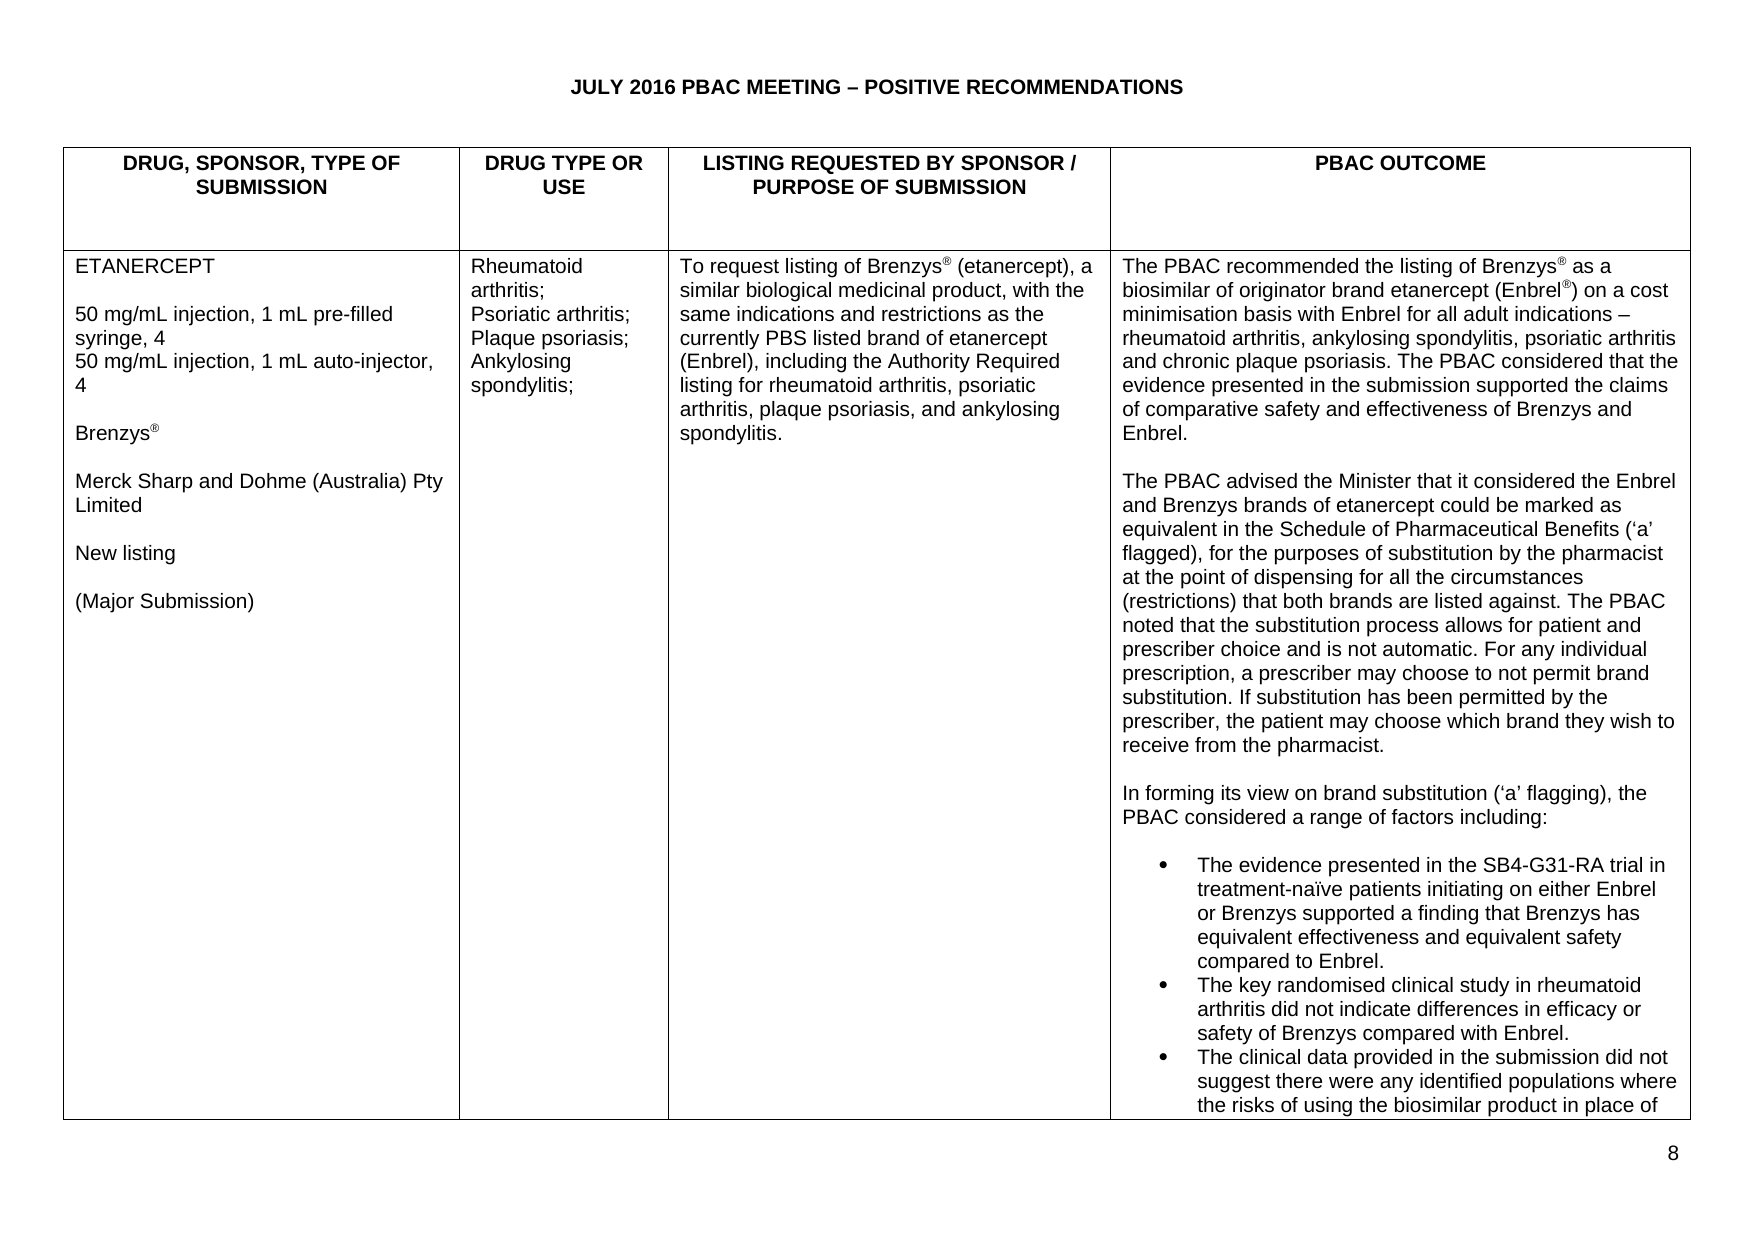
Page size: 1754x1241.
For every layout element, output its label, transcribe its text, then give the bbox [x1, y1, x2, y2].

table_header PBAC OUTCOME [1111, 148, 1690, 249]
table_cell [1111, 251, 1690, 1119]
table_header DRUG, SPONSOR, TYPE OF SUBMISSION [64, 148, 459, 249]
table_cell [64, 251, 459, 1119]
table_header LISTING REQUESTED BY SPONSOR / PURPOSE OF SUBMISSION [669, 148, 1110, 249]
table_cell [460, 251, 668, 1119]
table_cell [669, 251, 1110, 1119]
table_header DRUG TYPE OR USE [460, 148, 668, 249]
